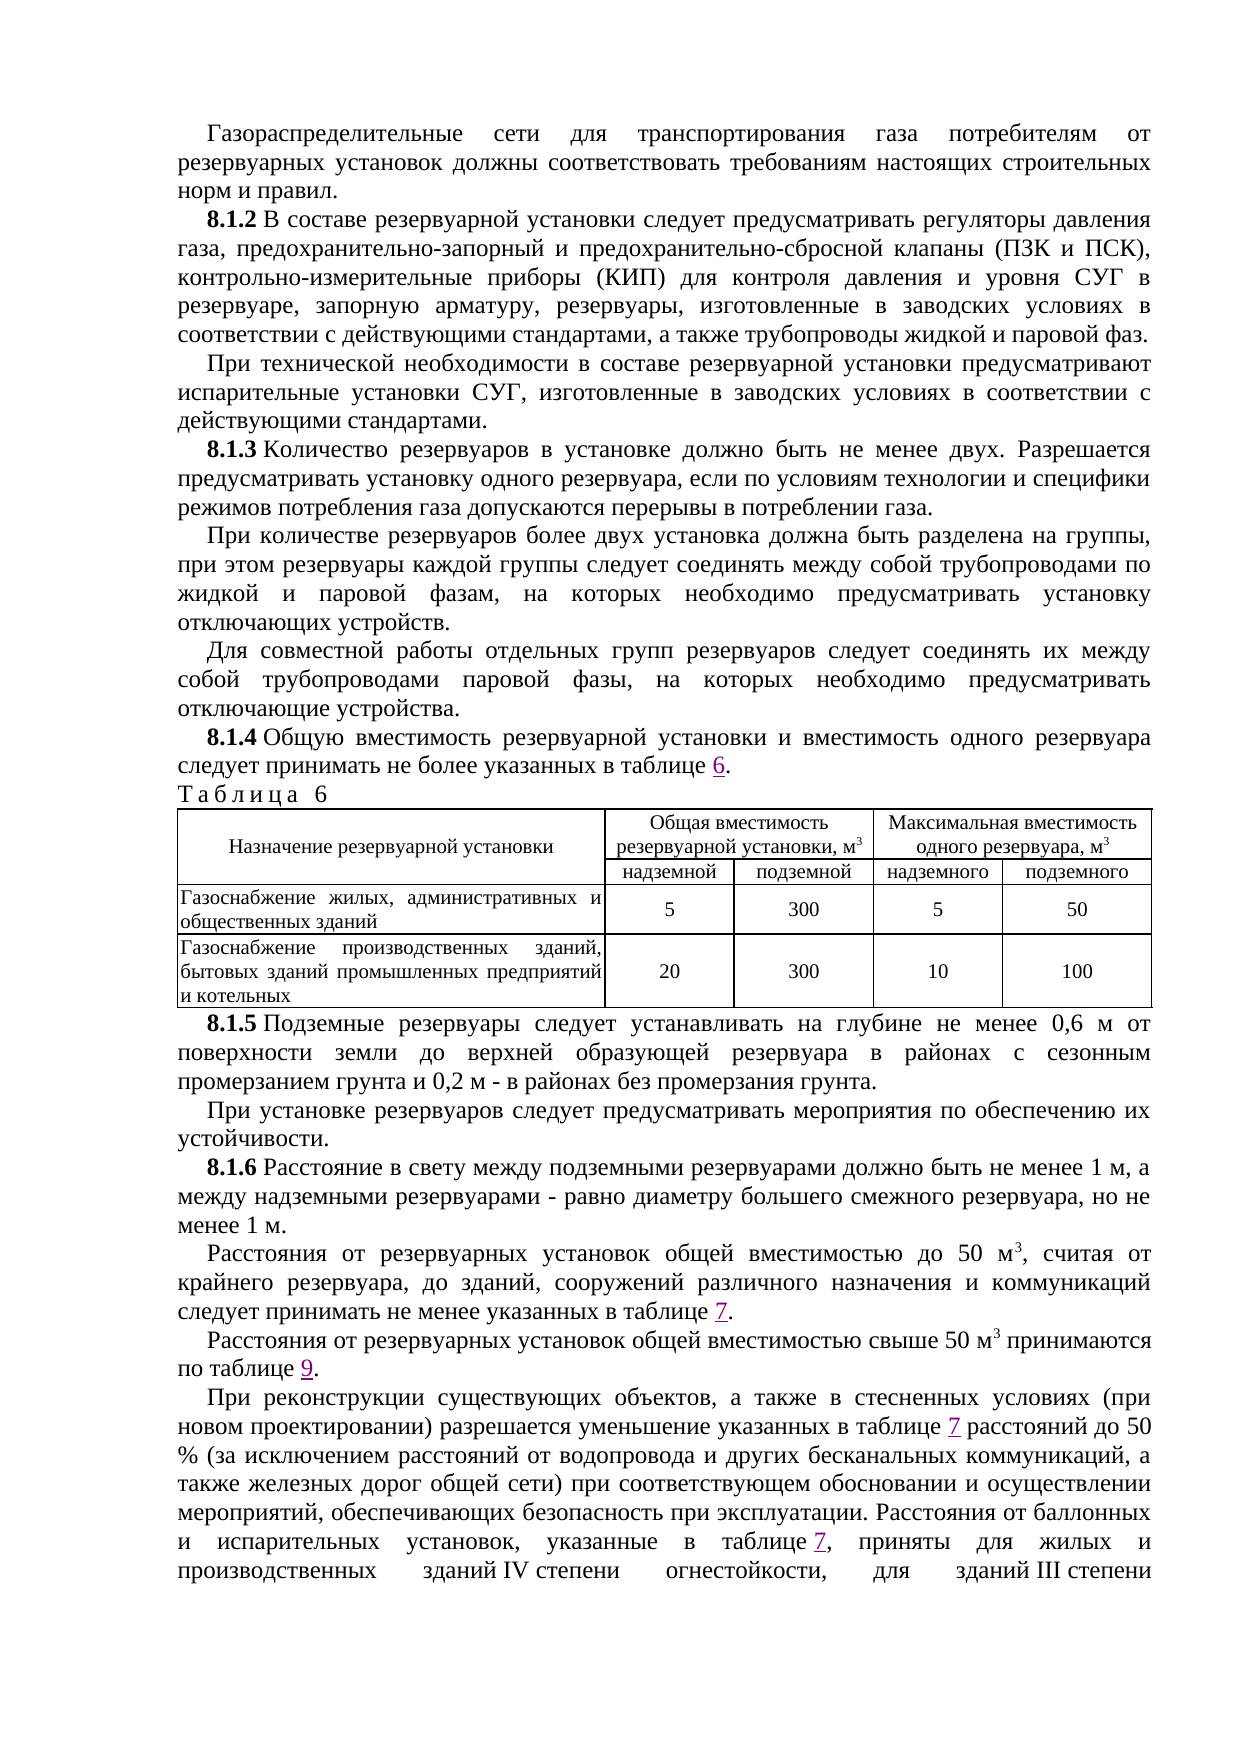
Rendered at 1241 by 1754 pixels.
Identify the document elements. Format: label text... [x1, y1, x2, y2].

text Газораспределительные сети для транспортирования газа потребителям от резервуарных установок должны соответствовать требованиям настоящих строительных норм и правил. [177, 118, 1152, 204]
text Для совместной работы отдельных групп резервуаров следует соединять их между собой трубопроводами паровой фазы, на которых необходимо предусматривать отключающие устройства. [177, 636, 1152, 722]
table_cell 100 [1003, 935, 1151, 1007]
text 8.1.6 Расстояние в свету между подземными резервуарами должно быть не менее 1 м, а между надземными резервуарами - равно диаметру большего смежного резервуара, но не менее 1 м. [177, 1152, 1152, 1238]
text 8.1.4 Общую вместимость резервуарной установки и вместимость одного резервуара следует принимать не более указанных в таблице 6. [177, 722, 1152, 779]
table_cell 20 [606, 935, 733, 1007]
table_cell 10 [874, 935, 1002, 1007]
text Расстояния от резервуарных установок общей вместимостью свыше 50 м3 принимаются по таблице 9. [177, 1325, 1152, 1382]
table_cell 5 [606, 885, 733, 933]
text 8.1.5 Подземные резервуары следует устанавливать на глубине не менее 0,6 м от поверхности земли до верхней образующей резервуара в районах с сезонным промерзанием грунта и 0,2 м - в районах без промерзания грунта. [177, 1008, 1152, 1095]
text Таблица 6 [177, 779, 1152, 808]
text 8.1.2 В составе резервуарной установки следует предусматривать регуляторы давления газа, предохранительно-запорный и предохранительно-сбросной клапаны (ПЗК и ПСК), контрольно-измерительные приборы (КИП) для контроля давления и уровня СУГ в резервуаре, запорную арматуру, резервуары, изготовленные в заводских условиях в соответствии с действующими стандартами, а также трубопроводы жидкой и паровой фаз. [177, 204, 1152, 348]
table_header Назначение резервуарной установки [178, 810, 604, 883]
text При установке резервуаров следует предусматривать мероприятия по обеспечению их устойчивости. [177, 1095, 1152, 1152]
text Расстояния от резервуарных установок общей вместимостью до 50 м3, считая от крайнего резервуара, до зданий, сооружений различного назначения и коммуникаций следует принимать не менее указанных в таблице 7. [177, 1238, 1152, 1325]
text При технической необходимости в составе резервуарной установки предусматривают испарительные установки СУГ, изготовленные в заводских условиях в соответствии с действующими стандартами. [177, 348, 1152, 434]
text При количестве резервуаров более двух установка должна быть разделена на группы, при этом резервуары каждой группы следует соединять между собой трубопроводами по жидкой и паровой фазам, на которых необходимо предусматривать установку отключающих устройств. [177, 521, 1152, 636]
table_cell 5 [874, 885, 1002, 933]
table_cell 50 [1003, 885, 1151, 933]
table_cell 300 [735, 885, 873, 933]
table_cell 300 [735, 935, 873, 1007]
text 8.1.3 Количество резервуаров в установке должно быть не менее двух. Разрешается предусматривать установку одного резервуара, если по условиям технологии и специфики режимов потребления газа допускаются перерывы в потреблении газа. [177, 434, 1152, 521]
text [177, 1382, 1152, 1583]
